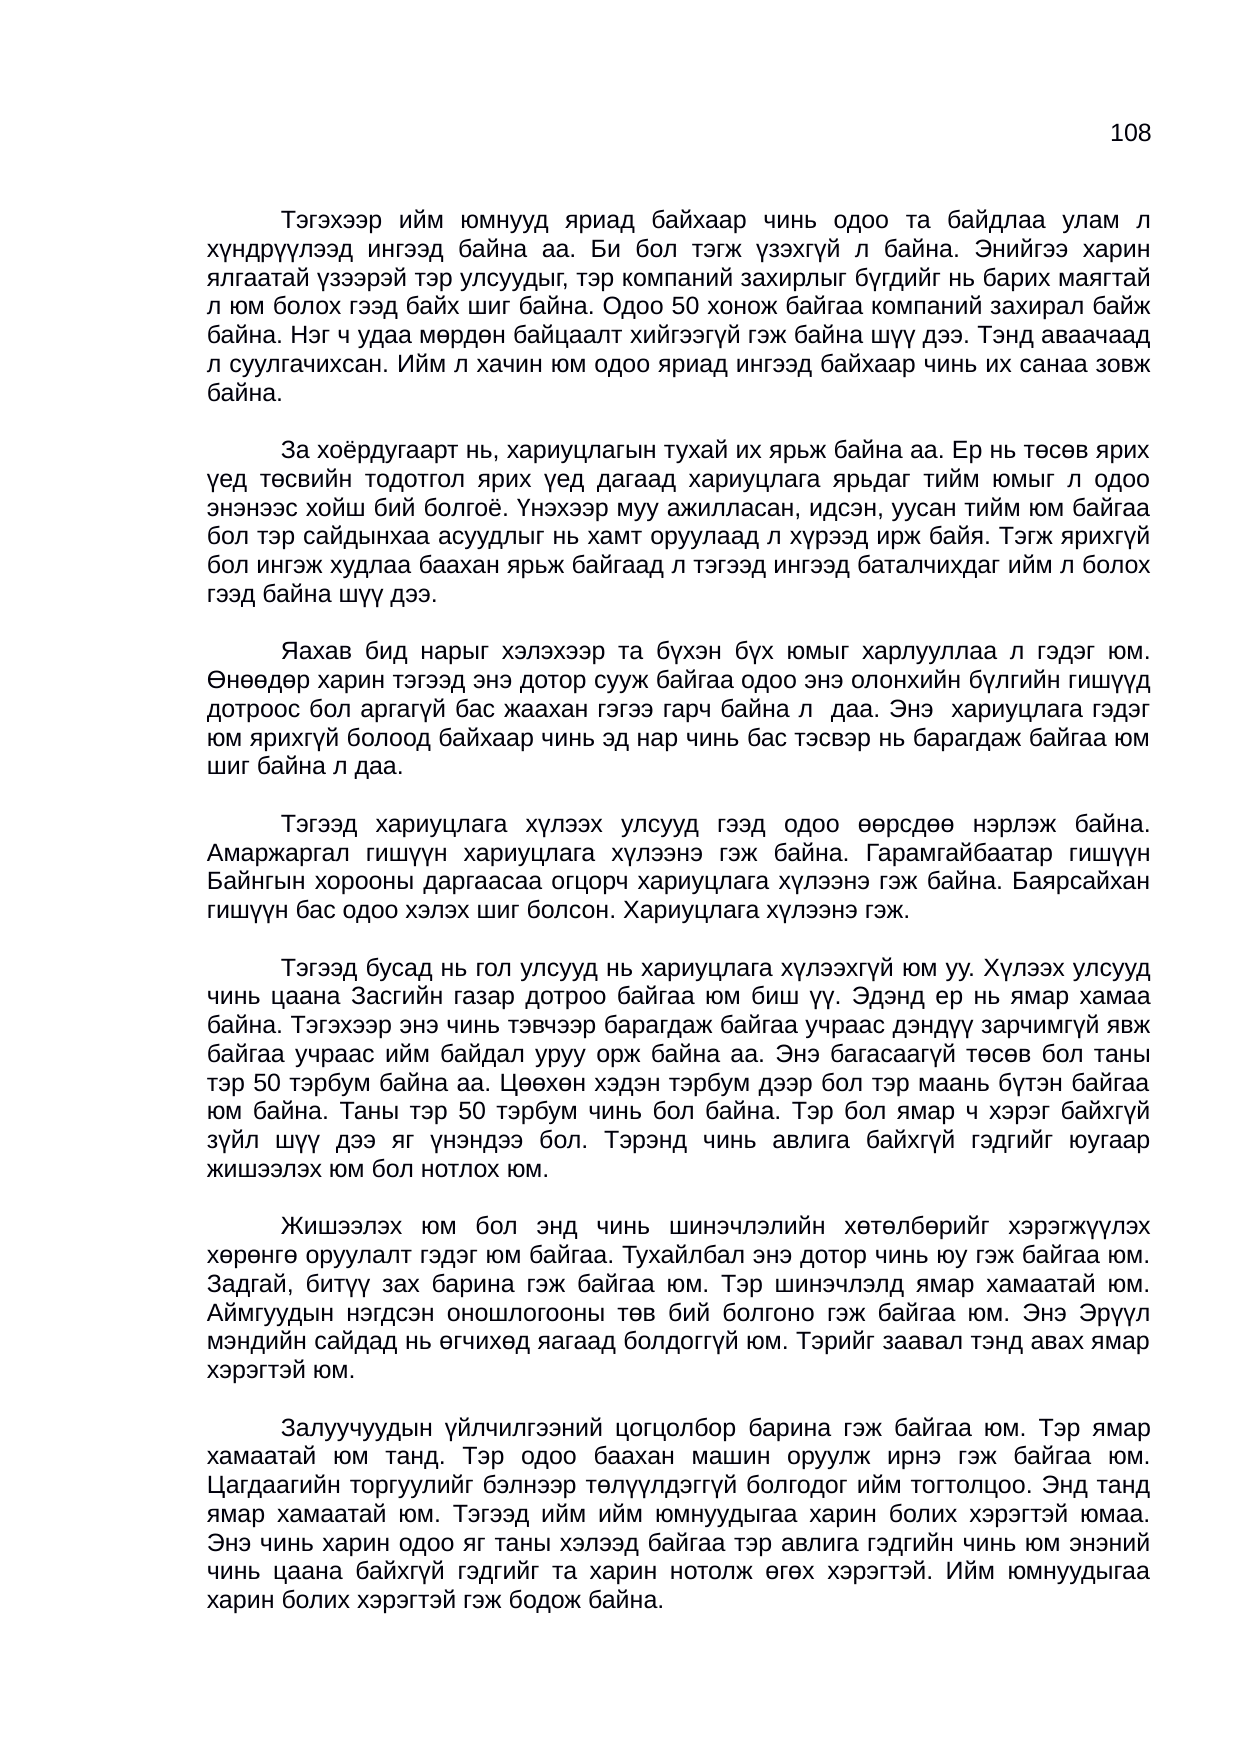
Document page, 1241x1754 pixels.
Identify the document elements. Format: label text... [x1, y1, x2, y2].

text Жишээлэх юм бол энд чинь шинэчлэлийн хөтөлбөрийг хэрэгжүүлэх хөрөнгө оруулалт гэдэг юм байгаа. Тухайлбал энэ дотор чинь юу гэж байгаа юм. Задгай, битүү зах барина гэж байгаа юм. Тэр шинэчлэлд ямар хамаатай юм. Аймгуудын нэгдсэн оношлогооны төв бий болгоно гэж байгаа юм. Энэ Эрүүл мэндийн сайдад нь өгчихөд яагаад болдоггүй юм. Тэрийг заавал тэнд авах ямар хэрэгтэй юм. [207, 1211, 1152, 1384]
text Тэгээд хариуцлага хүлээх улсууд гээд одоо өөрсдөө нэрлэж байна. Амаржаргал гишүүн хариуцлага хүлээнэ гэж байна. Гарамгайбаатар гишүүн Байнгын хорооны даргаасаа огцорч хариуцлага хүлээнэ гэж байна. Баярсайхан гишүүн бас одоо хэлэх шиг болсон. Хариуцлага хүлээнэ гэж. [207, 809, 1152, 924]
text Тэгээд бусад нь гол улсууд нь хариуцлага хүлээхгүй юм уу. Хүлээх улсууд чинь цаана Засгийн газар дотроо байгаа юм биш үү. Эдэнд ер нь ямар хамаа байна. Тэгэхээр энэ чинь тэвчээр барагдаж байгаа учраас дэндүү зарчимгүй явж байгаа учраас ийм байдал уруу орж байна аа. Энэ багасаагүй төсөв бол таны тэр 50 тэрбум байна аа. Цөөхөн хэдэн тэрбум дээр бол тэр маань бүтэн байгаа юм байна. Таны тэр 50 тэрбум чинь бол байна. Тэр бол ямар ч хэрэг байхгүй зүйл шүү дээ яг үнэндээ бол. Тэрэнд чинь авлига байхгүй гэдгийг юугаар жишээлэх юм бол нотлох юм. [207, 953, 1152, 1183]
text Тэгэхээр ийм юмнууд яриад байхаар чинь одоо та байдлаа улам л хүндрүүлээд ингээд байна аа. Би бол тэгж үзэхгүй л байна. Энийгээ харин ялгаатай үзээрэй тэр улсуудыг, тэр компаний захирлыг бүгдийг нь барих маягтай л юм болох гээд байх шиг байна. Одоо 50 хонож байгаа компаний захирал байж байна. Нэг ч удаа мөрдөн байцаалт хийгээгүй гэж байна шүү дээ. Тэнд аваачаад л суулгачихсан. Ийм л хачин юм одоо яриад ингээд байхаар чинь их санаа зовж байна. [207, 205, 1152, 406]
text Залуучуудын үйлчилгээний цогцолбор барина гэж байгаа юм. Тэр ямар хамаатай юм танд. Тэр одоо баахан машин оруулж ирнэ гэж байгаа юм. Цагдаагийн торгуулийг бэлнээр төлүүлдэггүй болгодог ийм тогтолцоо. Энд танд ямар хамаатай юм. Тэгээд ийм ийм юмнуудыгаа харин болих хэрэгтэй юмаа. Энэ чинь харин одоо яг таны хэлээд байгаа тэр авлига гэдгийн чинь юм энэний чинь цаана байхгүй гэдгийг та харин нотолж өгөх хэрэгтэй. Ийм юмнуудыгаа харин болих хэрэгтэй гэж бодож байна. [207, 1413, 1152, 1614]
text За хоёрдугаарт нь, хариуцлагын тухай их ярьж байна аа. Ер нь төсөв ярих үед төсвийн тодотгол ярих үед дагаад хариуцлага ярьдаг тийм юмыг л одоо энэнээс хойш бий болгоё. Үнэхээр муу ажилласан, идсэн, уусан тийм юм байгаа бол тэр сайдынхаа асуудлыг нь хамт оруулаад л хүрээд ирж байя. Тэгж ярихгүй бол ингэж худлаа баахан ярьж байгаад л тэгээд ингээд баталчихдаг ийм л болох гээд байна шүү дээ. [207, 435, 1152, 608]
text Яахав бид нарыг хэлэхээр та бүхэн бүх юмыг харлууллаа л гэдэг юм. Өнөөдөр харин тэгээд энэ дотор сууж байгаа одоо энэ олонхийн бүлгийн гишүүд дотроос бол аргагүй бас жаахан гэгээ гарч байна л даа. Энэ хариуцлага гэдэг юм ярихгүй болоод байхаар чинь эд нар чинь бас тэсвэр нь барагдаж байгаа юм шиг байна л даа. [207, 636, 1152, 780]
